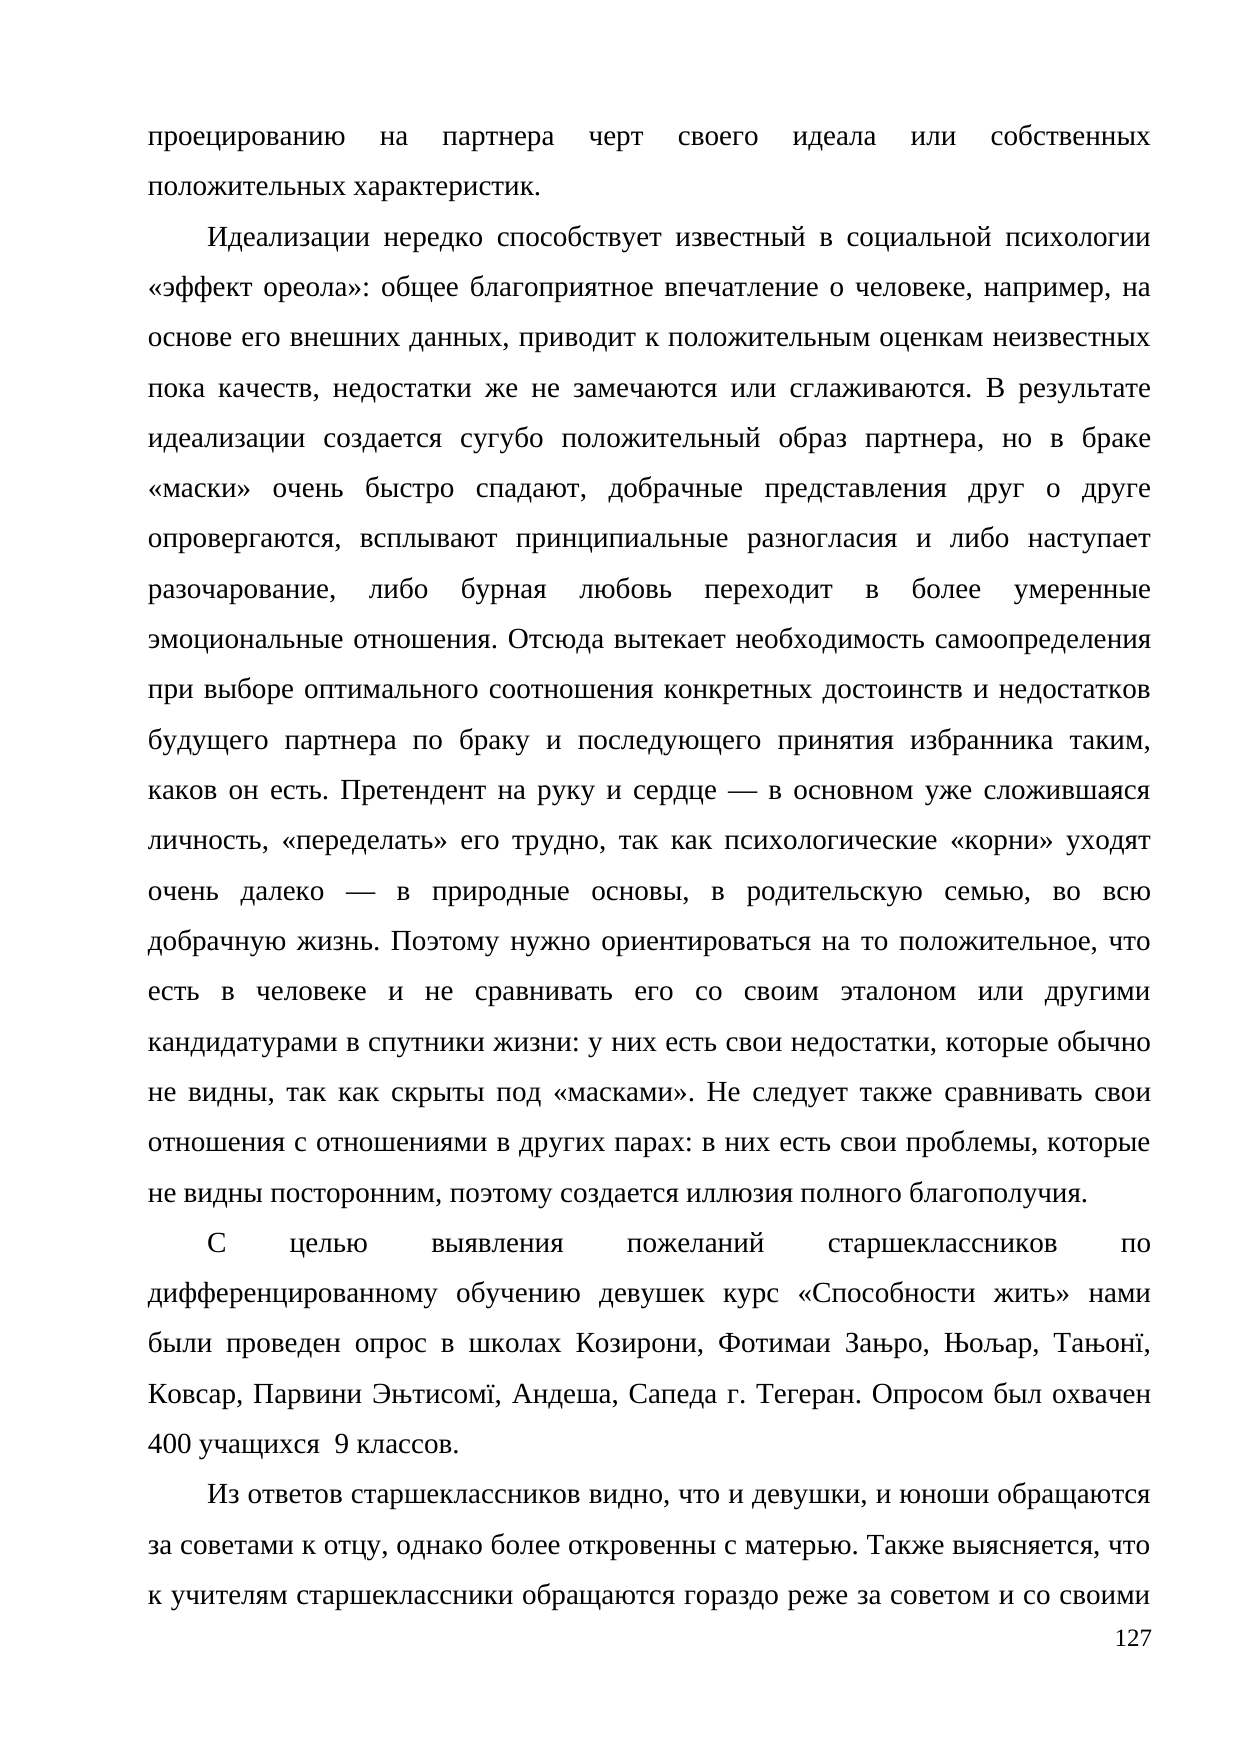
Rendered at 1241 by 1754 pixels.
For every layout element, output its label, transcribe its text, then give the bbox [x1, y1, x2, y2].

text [148, 1477, 1152, 1611]
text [148, 118, 1152, 202]
text С целью выявления пожеланий старшеклассников по дифференцированному обучению девушек курс «Способности жить» нами были проведен опрос в школах Козирони, Фотимаи Зањро, Њољар, Тањонї, Ковсар, Парвини Эњтисомї, Андеша, Сапеда г. Тегеран. Опросом был охвачен 400 учащихся 9 классов. [148, 1225, 1152, 1460]
text Идеализации нередко способствует известный в социальной психологии «эффект ореола»: общее благоприятное впечатление о человеке, например, на основе его внешних данных, приводит к положительным оценкам неизвестных пока качеств, недостатки же не замечаются или сглаживаются. В результате идеализации создается сугубо положительный образ партнера, но в браке «маски» очень быстро спадают, добрачные представления друг о друге опровергаются, всплывают принципиальные разногласия и либо наступает разочарование, либо бурная любовь переходит в более умеренные эмоциональные отношения. Отсюда вытекает необходимость самоопределения при выборе оптимального соотношения конкретных достоинств и недостатков будущего партнера по браку и последующего принятия избранника таким, каков он есть. Претендент на руку и сердце — в основном уже сложившаяся личность, «переделать» его трудно, так как психологические «корни» уходят очень далеко — в природные основы, в родительскую семью, во всю добрачную жизнь. Поэтому нужно ориентироваться на то положительное, что есть в человеке и не сравнивать его со своим эталоном или другими кандидатурами в спутники жизни: у них есть свои недостатки, которые обычно не видны, так как скрыты под «масками». Не следует также сравнивать свои отношения с отношениями в других парах: в них есть свои проблемы, которые не видны посторонним, поэтому создается иллюзия полного благополучия. [148, 219, 1152, 1208]
